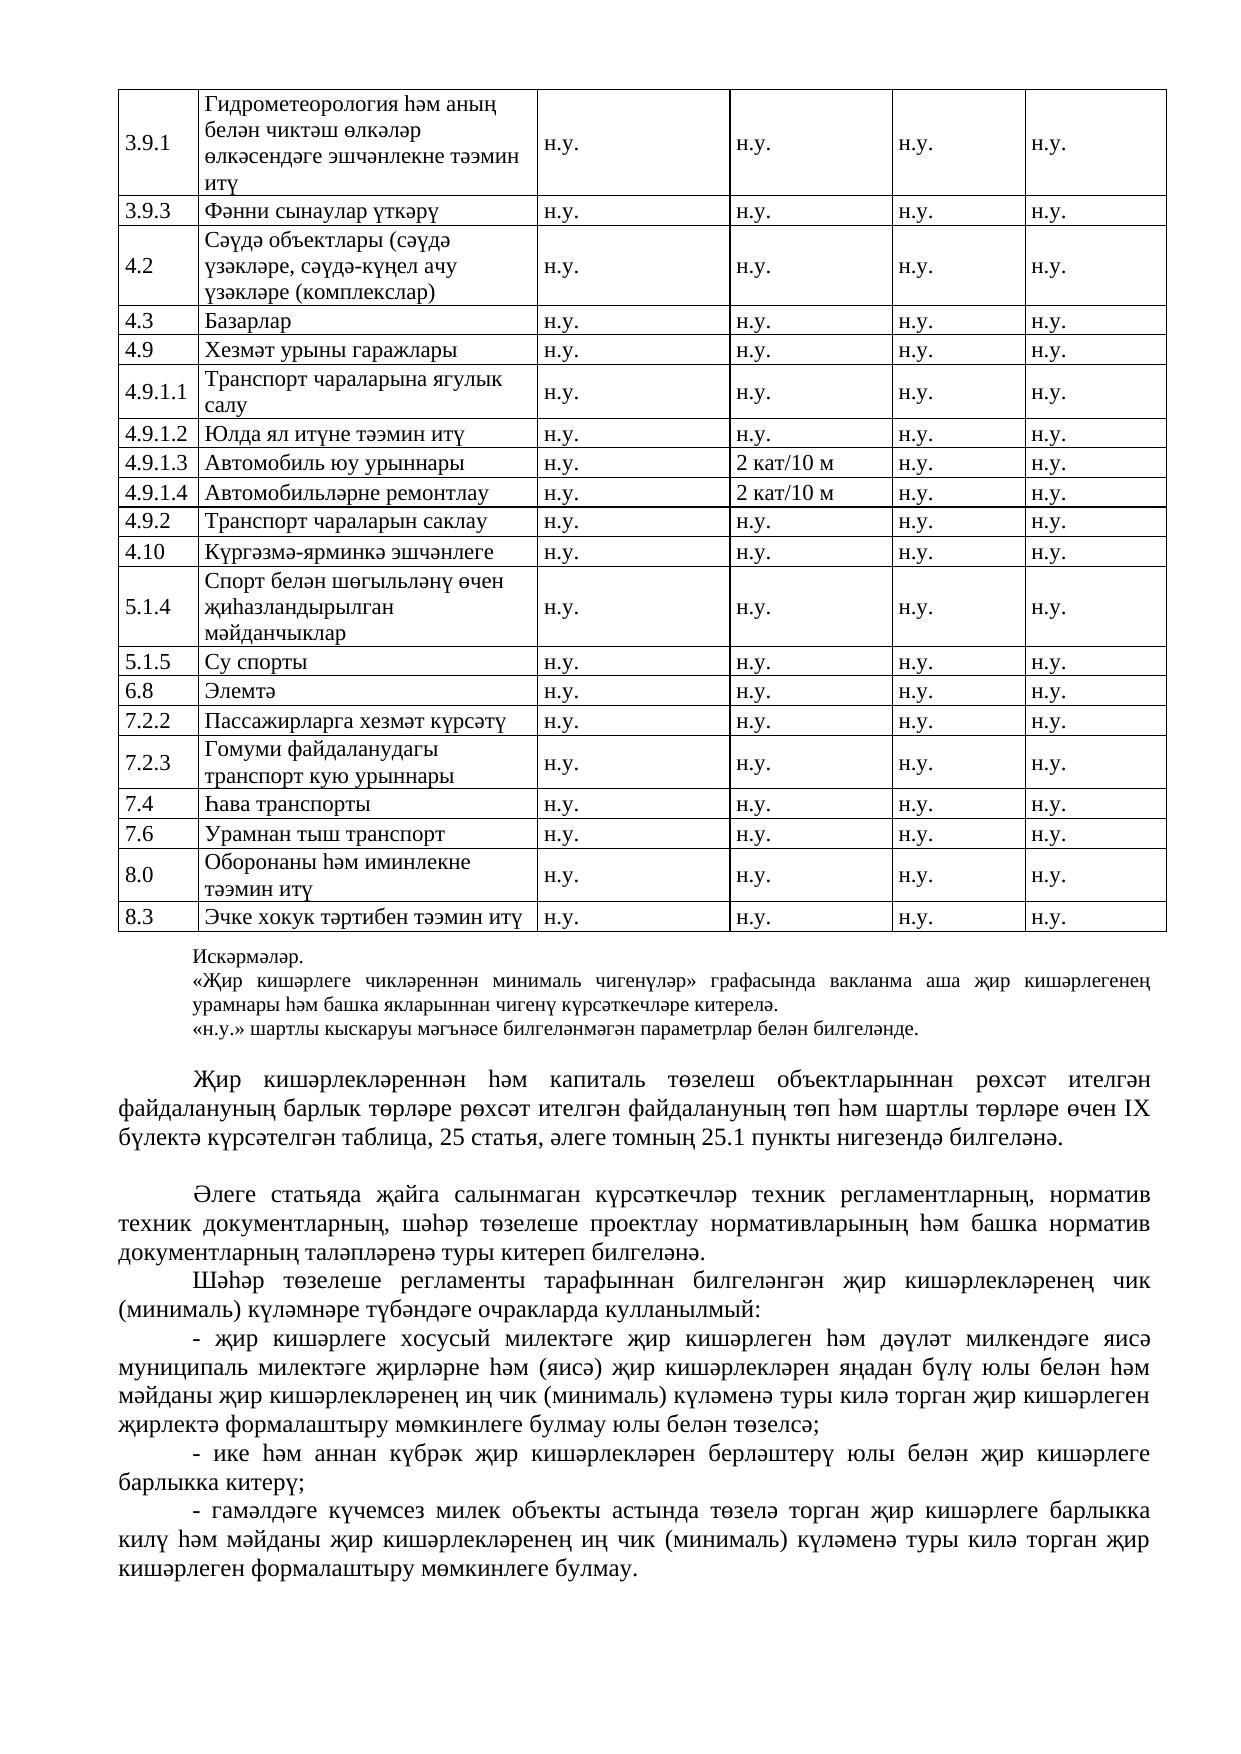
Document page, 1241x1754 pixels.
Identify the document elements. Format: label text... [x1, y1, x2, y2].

table_cell Юлда ял итүне тәэмин итү [199, 419, 537, 447]
table_cell Элемтә [199, 676, 537, 705]
table_cell н.у. [731, 365, 892, 418]
table_cell н.у. [538, 419, 729, 447]
table_cell 7.6 [119, 819, 198, 847]
table_cell н.у. [731, 567, 892, 646]
table_cell Транспорт чараларын саклау [199, 508, 537, 536]
table_cell 8.0 [119, 849, 198, 901]
table_cell н.у. [731, 196, 892, 225]
table_cell н.у. [893, 226, 1025, 305]
table_cell 6.8 [119, 676, 198, 705]
table_cell н.у. [1026, 902, 1166, 931]
table_cell 4.9 [119, 335, 198, 364]
table_cell 3.9.1 [119, 90, 198, 195]
table_cell н.у. [731, 736, 892, 788]
table_cell н.у. [538, 226, 729, 305]
text - җир кишәрлеге хосусый милектәге җир кишәрлеген һәм дәүләт милкендәге яисә муниципаль милектәге җирләрне һәм (яисә) җир кишәрлекләрен яңадан бүлү юлы белән һәм мәйданы җир кишәрлекләренең иң чик (минималь) күләменә туры килә торган җир кишәрлеген җирлектә формалаштыру мөмкинлеге булмау юлы белән төзелсә; [118, 1323, 1152, 1438]
table_cell н.у. [731, 226, 892, 305]
table_cell н.у. [1026, 365, 1166, 418]
table_cell 7.4 [119, 789, 198, 818]
table_cell Фәнни сынаулар үткәрү [199, 196, 537, 225]
table_cell Автомобильләрне ремонтлау [199, 478, 537, 506]
table_cell н.у. [1026, 849, 1166, 901]
table_cell 4.2 [119, 226, 198, 305]
table_cell н.у. [893, 537, 1025, 566]
table_cell н.у. [731, 335, 892, 364]
table_cell н.у. [893, 335, 1025, 364]
table_cell 4.3 [119, 306, 198, 334]
table_cell 5.1.4 [119, 567, 198, 646]
table_cell н.у. [731, 647, 892, 675]
table_cell н.у. [893, 736, 1025, 788]
table_cell н.у. [731, 819, 892, 847]
table_cell Сәүдә объектлары (сәүдә үзәкләре, сәүдә-күңел ачу үзәкләре (комплекслар) [199, 226, 537, 305]
table_cell н.у. [538, 90, 729, 195]
table_cell 4.9.1.3 [119, 448, 198, 477]
text «н.у.» шартлы кыскаруы мәгънәсе билгеләнмәгән параметрлар белән билгеләнде. [192, 1016, 1152, 1040]
table_cell н.у. [538, 448, 729, 477]
table_cell н.у. [731, 508, 892, 536]
table_cell н.у. [893, 567, 1025, 646]
table_cell Су спорты [199, 647, 537, 675]
table_cell н.у. [1026, 478, 1166, 506]
table_cell 4.9.1.1 [119, 365, 198, 418]
table_cell н.у. [893, 478, 1025, 506]
table_cell Автомобиль юу урыннары [199, 448, 537, 477]
table_cell н.у. [731, 902, 892, 931]
table_cell н.у. [538, 736, 729, 788]
table_cell н.у. [731, 676, 892, 705]
text - ике һәм аннан күбрәк җир кишәрлекләрен берләштерү юлы белән җир кишәрлеге барлыкка китерү; [118, 1438, 1152, 1495]
table_cell Эчке хокук тәртибен тәэмин итү [199, 902, 537, 931]
table_cell 8.3 [119, 902, 198, 931]
table_cell н.у. [1026, 647, 1166, 675]
table_cell 2 кат/10 м [731, 478, 892, 506]
table_cell 4.9.1.4 [119, 478, 198, 506]
table_cell н.у. [893, 448, 1025, 477]
table_cell н.у. [1026, 736, 1166, 788]
table_cell н.у. [731, 537, 892, 566]
table_cell Спорт белән шөгыльләнү өчен җиһазландырылган мәйданчыклар [199, 567, 537, 646]
table_cell н.у. [1026, 90, 1166, 195]
table_cell н.у. [893, 849, 1025, 901]
text Җир кишәрлекләреннән һәм капиталь төзелеш объектларыннан рөхсәт ителгән файдалануның барлык төрләре рөхсәт ителгән файдалануның төп һәм шартлы төрләре өчен IX бүлектә күрсәтелгән таблица, 25 статья, әлеге томның 25.1 пункты нигезендә билгеләнә. [118, 1064, 1152, 1150]
table_cell н.у. [538, 676, 729, 705]
table_cell н.у. [1026, 226, 1166, 305]
table_cell н.у. [893, 306, 1025, 334]
table_cell н.у. [731, 849, 892, 901]
table_cell н.у. [1026, 335, 1166, 364]
table_cell н.у. [1026, 567, 1166, 646]
table_cell н.у. [1026, 196, 1166, 225]
table_cell н.у. [538, 789, 729, 818]
table_cell н.у. [538, 537, 729, 566]
table_cell н.у. [893, 508, 1025, 536]
table_cell Күргәзмә-ярминкә эшчәнлеге [199, 537, 537, 566]
table_cell н.у. [538, 567, 729, 646]
table_cell 2 кат/10 м [731, 448, 892, 477]
table_cell н.у. [731, 419, 892, 447]
table_cell 3.9.3 [119, 196, 198, 225]
table_cell н.у. [1026, 789, 1166, 818]
table_cell н.у. [893, 902, 1025, 931]
table_cell 5.1.5 [119, 647, 198, 675]
table_cell Транспорт чараларына ягулык салу [199, 365, 537, 418]
table_cell н.у. [1026, 306, 1166, 334]
table_cell н.у. [1026, 448, 1166, 477]
table_cell н.у. [538, 849, 729, 901]
table_cell н.у. [1026, 676, 1166, 705]
table_cell 4.9.2 [119, 508, 198, 536]
table_cell н.у. [538, 902, 729, 931]
table_cell н.у. [731, 789, 892, 818]
table_cell н.у. [731, 706, 892, 734]
table_cell Һава транспорты [199, 789, 537, 818]
text Шәһәр төзелеше регламенты тарафыннан билгеләнгән җир кишәрлекләренең чик (минималь) күләмнәре түбәндәге очракларда кулланылмый: [118, 1265, 1152, 1323]
table_cell н.у. [538, 196, 729, 225]
text - гамәлдәге күчемсез милек объекты астында төзелә торган җир кишәрлеге барлыкка килү һәм мәйданы җир кишәрлекләренең иң чик (минималь) күләменә туры килә торган җир кишәрлеген формалаштыру мөмкинлеге булмау. [118, 1495, 1152, 1582]
table_cell Гидрометеорология һәм аның белән чиктәш өлкәләр өлкәсендәге эшчәнлекне тәэмин итү [199, 90, 537, 195]
table_cell н.у. [538, 335, 729, 364]
table_cell н.у. [1026, 819, 1166, 847]
table_cell н.у. [731, 90, 892, 195]
table_cell 4.9.1.2 [119, 419, 198, 447]
table_cell н.у. [893, 365, 1025, 418]
table_cell 7.2.3 [119, 736, 198, 788]
table_cell н.у. [1026, 537, 1166, 566]
table_cell Хезмәт урыны гаражлары [199, 335, 537, 364]
table_cell Оборонаны һәм иминлекне тәэмин итү [199, 849, 537, 901]
text Әлеге статьяда җайга салынмаган күрсәткечләр техник регламентларның, норматив техник документларның, шәһәр төзелеше проектлау нормативларының һәм башка норматив документларның таләпләренә туры китереп билгеләнә. [118, 1179, 1152, 1265]
table_cell н.у. [538, 819, 729, 847]
table_cell Пассажирларга хезмәт күрсәтү [199, 706, 537, 734]
table_cell н.у. [893, 647, 1025, 675]
table_cell н.у. [538, 508, 729, 536]
table_cell н.у. [731, 306, 892, 334]
table_cell н.у. [893, 819, 1025, 847]
text Искәрмәләр. [192, 944, 1152, 968]
table_cell н.у. [1026, 508, 1166, 536]
table_cell Урамнан тыш транспорт [199, 819, 537, 847]
table_cell н.у. [893, 196, 1025, 225]
table_cell н.у. [1026, 419, 1166, 447]
table_cell 4.10 [119, 537, 198, 566]
table_cell Базарлар [199, 306, 537, 334]
table_cell н.у. [1026, 706, 1166, 734]
table_cell н.у. [538, 365, 729, 418]
table_cell н.у. [893, 706, 1025, 734]
table_cell н.у. [538, 478, 729, 506]
table_cell н.у. [893, 419, 1025, 447]
table_cell н.у. [538, 306, 729, 334]
text «Җир кишәрлеге чикләреннән минималь чигенүләр» графасында вакланма аша җир кишәрлегенең урамнары һәм башка якларыннан чигенү күрсәткечләре китерелә. [192, 968, 1152, 1016]
table_cell н.у. [538, 706, 729, 734]
table_cell н.у. [893, 789, 1025, 818]
table_cell Гомуми файдаланудагы транспорт кую урыннары [199, 736, 537, 788]
table_cell н.у. [538, 647, 729, 675]
table_cell н.у. [893, 676, 1025, 705]
table_cell н.у. [893, 90, 1025, 195]
table_cell 7.2.2 [119, 706, 198, 734]
